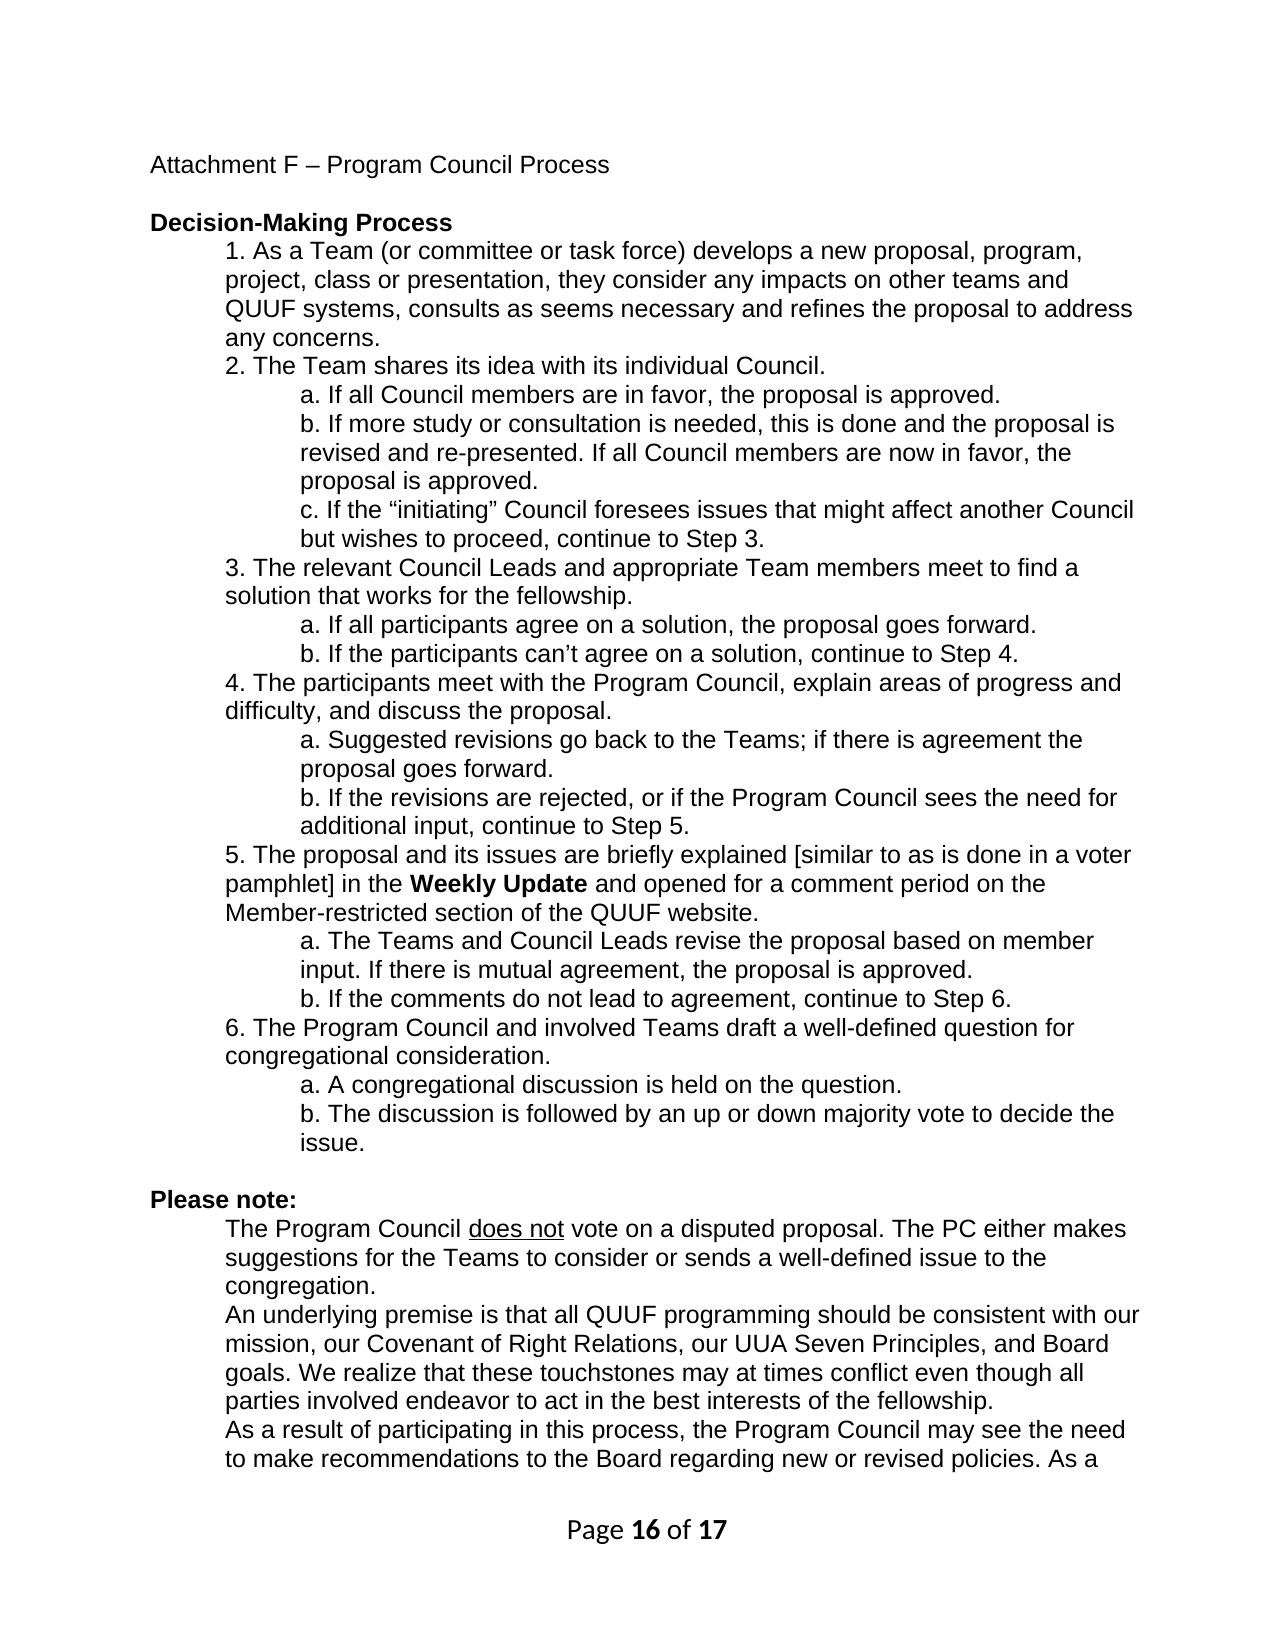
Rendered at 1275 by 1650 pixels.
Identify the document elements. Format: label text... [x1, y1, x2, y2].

text a. If all Council members are in favor, the proposal is approved. [300, 380, 1144, 409]
text Decision-Making Process [150, 207, 1144, 236]
text a. The Teams and Council Leads revise the proposal based on member input. If there is mutual agreement, the proposal is approved. [300, 926, 1144, 984]
text An underlying premise is that all QUUF programming should be consistent with our mission, our Covenant of Right Relations, our UUA Seven Principles, and Board goals. We realize that these touchstones may at times conflict even though all parties involved endeavor to act in the best interests of the fellowship. [225, 1300, 1144, 1415]
text a. Suggested revisions go back to the Teams; if there is agreement the proposal goes forward. [300, 725, 1144, 782]
text Please note: [150, 1185, 1144, 1214]
text b. If the comments do not lead to agreement, continue to Step 6. [300, 984, 1144, 1012]
text b. If more study or consultation is needed, this is done and the proposal is revised and re-presented. If all Council members are now in favor, the proposal is approved. [300, 409, 1144, 495]
text 6. The Program Council and involved Teams draft a well-defined question for congregational consideration. [225, 1012, 1144, 1070]
text 1. As a Team (or committee or task force) develops a new proposal, program, project, class or presentation, they consider any impacts on other teams and QUUF systems, consults as seems necessary and refines the proposal to address any concerns. [225, 236, 1144, 351]
text a. A congregational discussion is held on the question. [300, 1070, 1144, 1099]
text 5. The proposal and its issues are briefly explained [similar to as is done in a voter pamphlet] in the Weekly Update and opened for a comment period on the Member-restricted section of the QUUF website. [225, 840, 1144, 926]
text 3. The relevant Council Leads and appropriate Team members meet to find a solution that works for the fellowship. [225, 552, 1144, 610]
text 2. The Team shares its idea with its individual Council. [225, 351, 1144, 380]
text Attachment F – Program Council Process [150, 150, 1144, 179]
text The Program Council does not vote on a disputed proposal. The PC either makes suggestions for the Teams to consider or sends a well-defined issue to the congregation. [225, 1214, 1144, 1300]
text 4. The participants meet with the Program Council, explain areas of progress and difficulty, and discuss the proposal. [225, 667, 1144, 725]
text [225, 1415, 1144, 1472]
text a. If all participants agree on a solution, the proposal goes forward. [300, 610, 1144, 639]
text c. If the “initiating” Council foresees issues that might affect another Council but wishes to proceed, continue to Step 3. [300, 495, 1144, 552]
text b. If the revisions are rejected, or if the Program Council sees the need for additional input, continue to Step 5. [300, 782, 1144, 840]
text b. The discussion is followed by an up or down majority vote to decide the issue. [300, 1099, 1144, 1156]
text b. If the participants can’t agree on a solution, continue to Step 4. [300, 639, 1144, 667]
